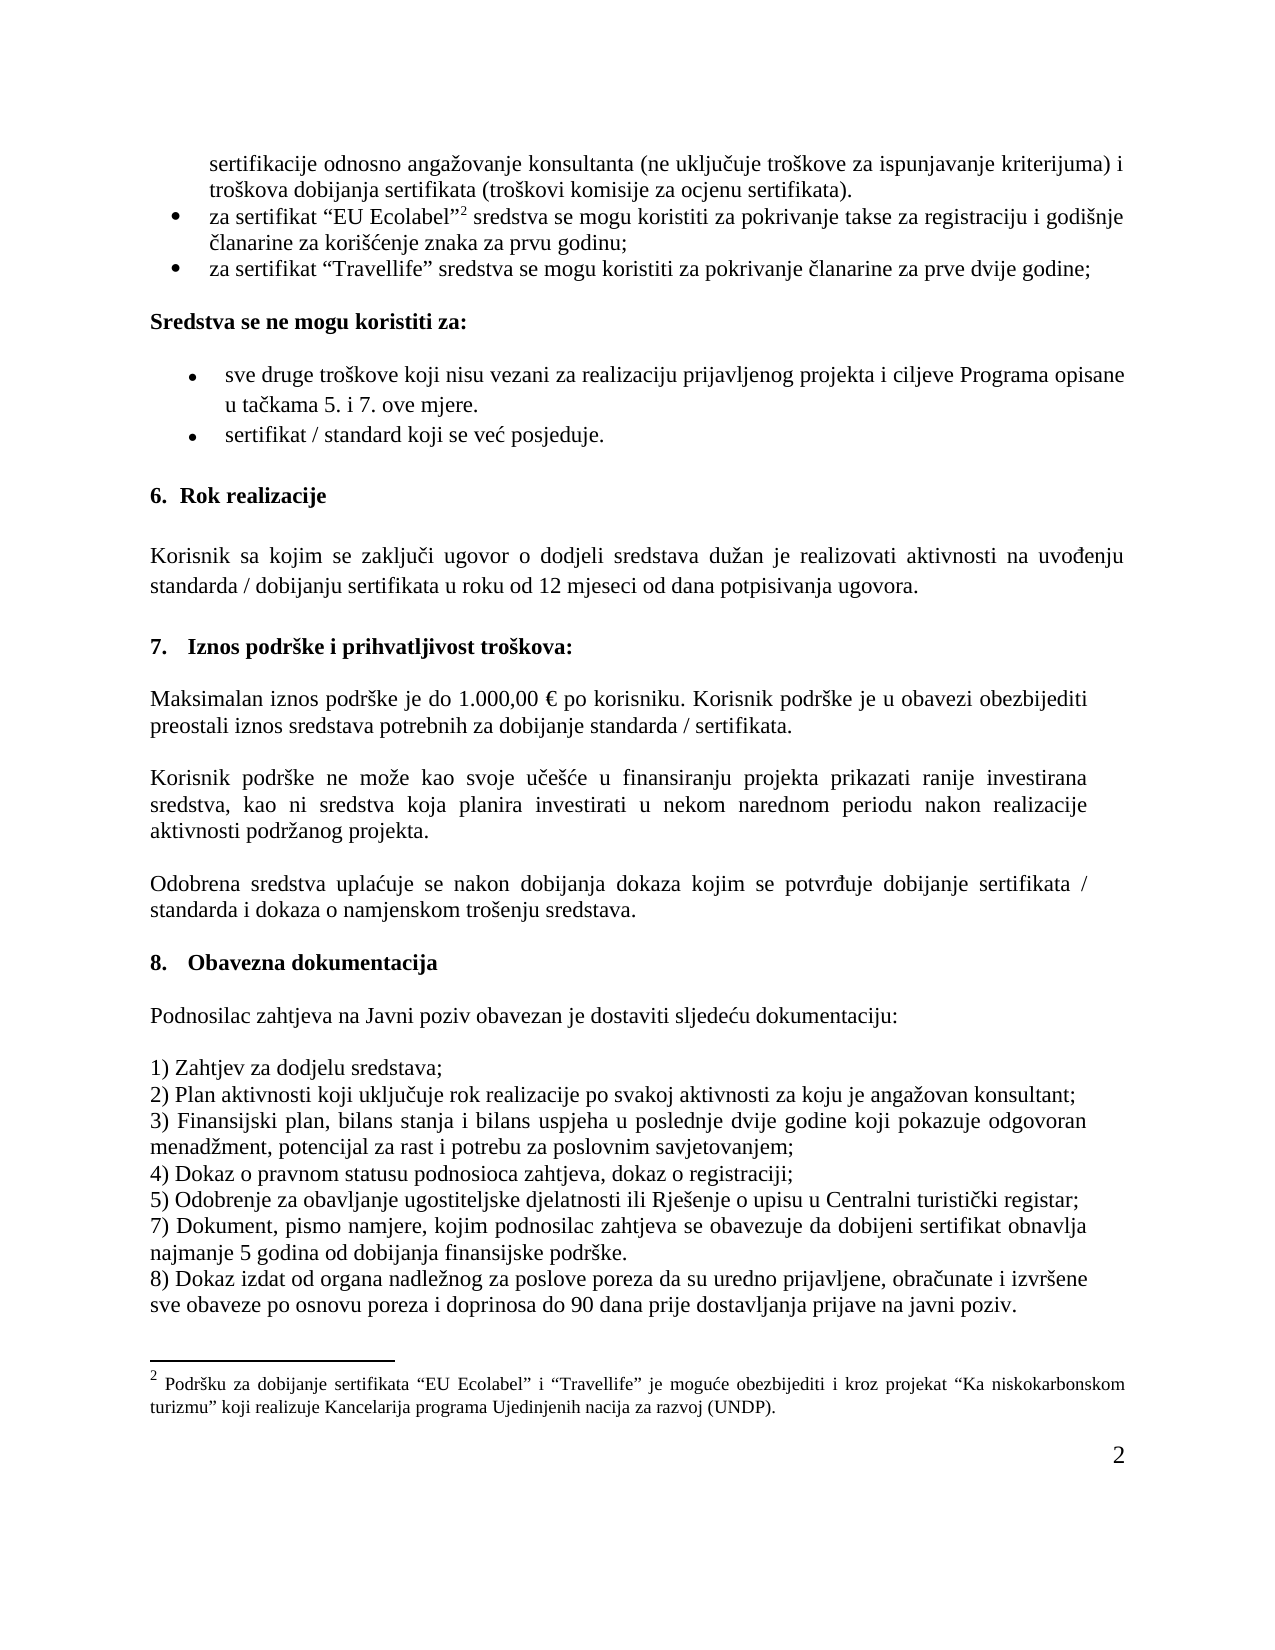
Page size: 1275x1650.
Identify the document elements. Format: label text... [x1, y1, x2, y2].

text 2) Plan aktivnosti koji uključuje rok realizacije po svakoj aktivnosti za koju je angažovan konsultant; [150, 1081, 1089, 1107]
text 1) Zahtjev za dodjelu sredstava; [150, 1054, 1089, 1081]
list za sertifikat “Travellife” sredstva se mogu koristiti za pokrivanje članarine za prve dvije godine; [172, 255, 1125, 282]
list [172, 150, 1125, 203]
text 4) Dokaz o pravnom statusu podnosioca zahtjeva, dokaz o registraciji; [150, 1160, 1089, 1186]
list za sertifikat “EU Ecolabel” sredstva se mogu koristiti za pokrivanje takse za registraciju i godišnje članarine za korišćenje znaka za prvu godinu; [172, 203, 1125, 255]
text Maksimalan iznos podrške je do 1.000,00 € po korisniku. Korisnik podrške je u obavezi obezbijediti preostali iznos sredstava potrebnih za dobijanje standarda / sertifikata. [150, 685, 1089, 738]
list sertifikat / standard koji se već posjeduje. [187, 421, 1126, 448]
text Podnosilac zahtjeva na Javni poziv obavezan je dostaviti sljedeću dokumentaciju: [150, 1002, 1089, 1028]
list Rok realizacije [150, 482, 1126, 508]
list Obavezna dokumentacija [150, 949, 1089, 975]
text 5) Odobrenje za obavljanje ugostiteljske djelatnosti ili Rješenje o upisu u Centralni turistički registar; [150, 1186, 1089, 1212]
text Korisnik sa kojim se zaključi ugovor o dodjeli sredstava dužan je realizovati aktivnosti na uvođenju standarda / dobijanju sertifikata u roku od 12 mjeseci od dana potpisivanja ugovora. [150, 542, 1126, 599]
text Sredstva se ne mogu koristiti za: [150, 308, 1089, 334]
list sve druge troškove koji nisu vezani za realizaciju prijavljenog projekta i ciljeve Programa opisane u tačkama 5. i 7. ove mjere. [187, 361, 1126, 417]
text 7) Dokument, pismo namjere, kojim podnosilac zahtjeva se obavezuje da dobijeni sertifikat obnavlja najmanje 5 godina od dobijanja finansijske podrške. [150, 1212, 1089, 1265]
text 8) Dokaz izdat od organa nadležnog za poslove poreza da su uredno prijavljene, obračunate i izvršene sve obaveze po osnovu poreza i doprinosa do 90 dana prije dostavljanja prijave na javni poziv. [150, 1265, 1089, 1318]
text 3) Finansijski plan, bilans stanja i bilans uspjeha u poslednje dvije godine koji pokazuje odgovoran menadžment, potencijal za rast i potrebu za poslovnim savjetovanjem; [150, 1107, 1089, 1160]
list Iznos podrške i prihvatljivost troškova: [150, 633, 1089, 659]
text Odobrena sredstva uplaćuje se nakon dobijanja dokaza kojim se potvrđuje dobijanje sertifikata / standarda i dokaza o namjenskom trošenju sredstava. [150, 870, 1089, 923]
text Korisnik podrške ne može kao svoje učešće u finansiranju projekta prikazati ranije investirana sredstva, kao ni sredstva koja planira investirati u nekom narednom periodu nakon realizacije aktivnosti podržanog projekta. [150, 764, 1089, 843]
